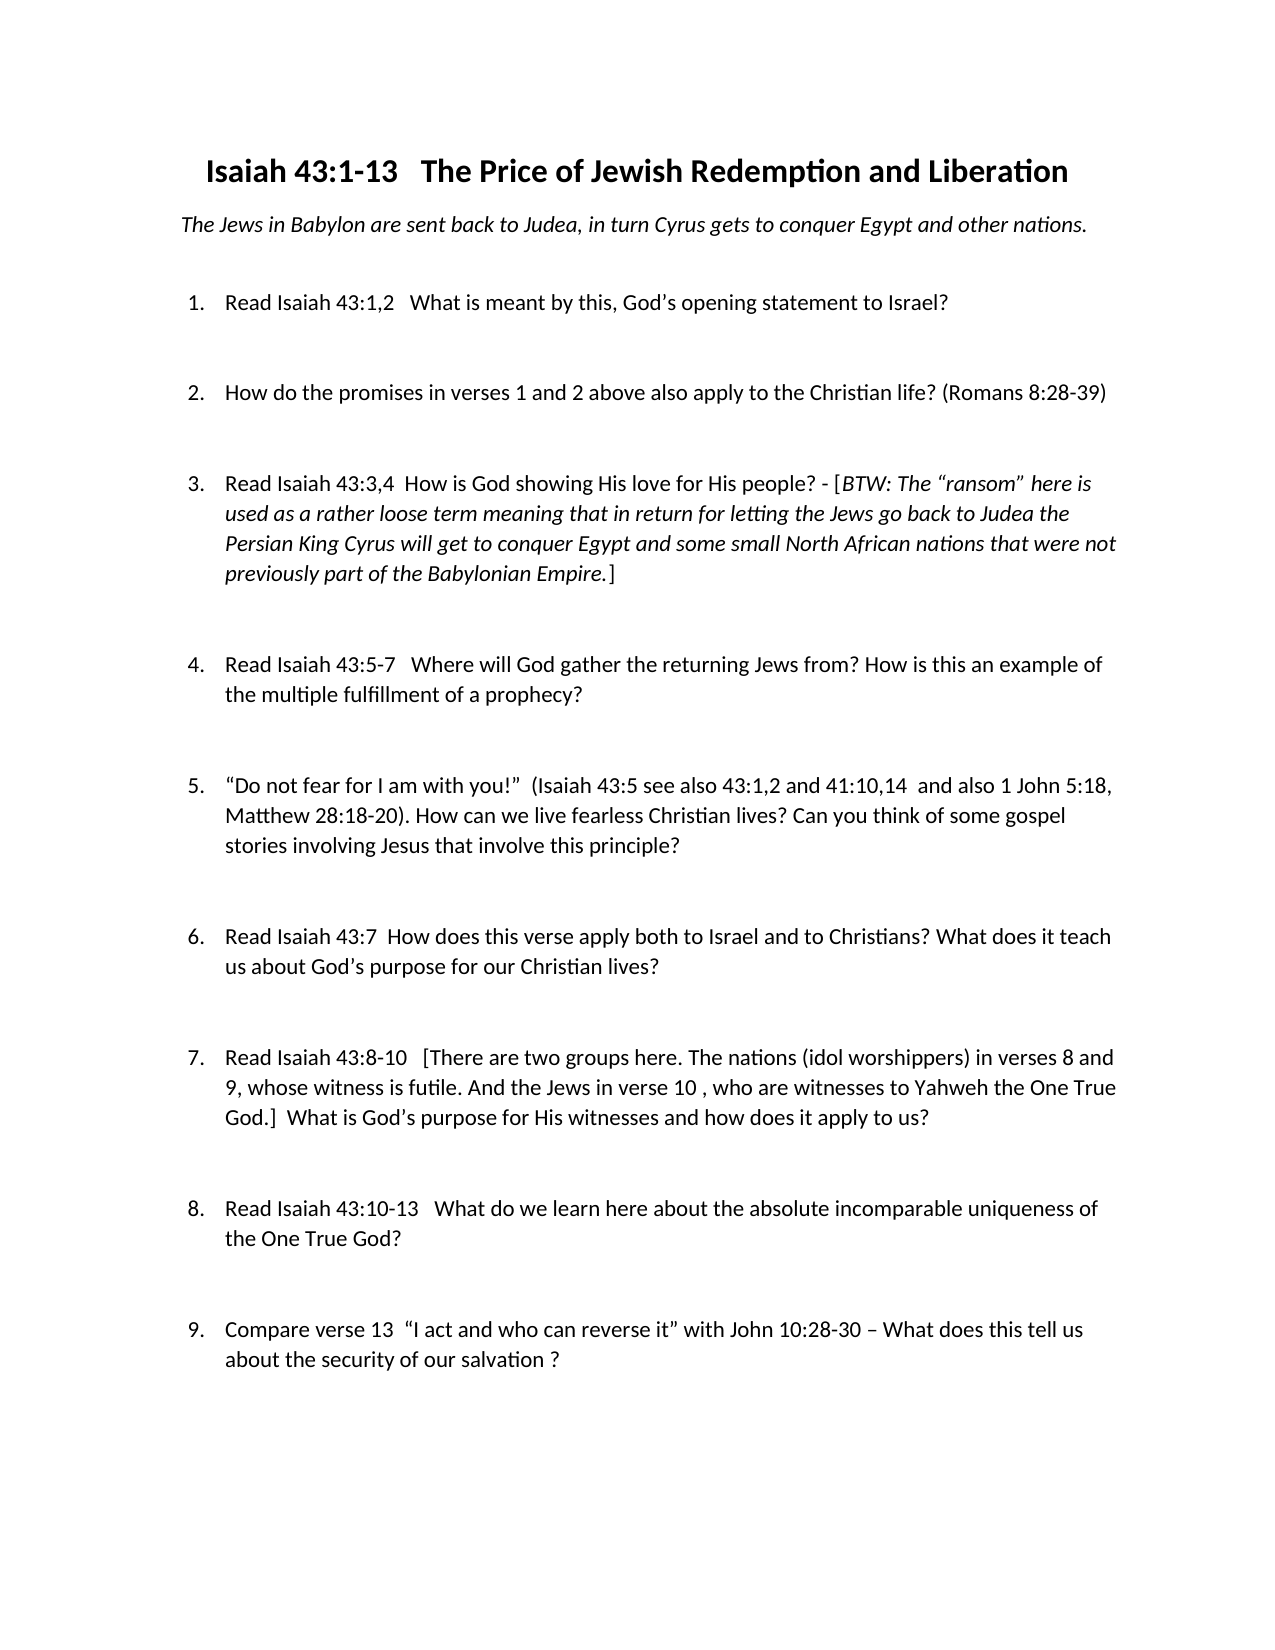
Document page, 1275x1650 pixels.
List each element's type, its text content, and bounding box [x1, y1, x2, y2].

text The Jews in Babylon are sent back to Judea, in turn Cyrus gets to conquer Egypt and other nations. [150, 211, 1125, 269]
list Read Isaiah 43:8-10 [There are two groups here. The nations (idol worshippers) in verses 8 and 9, whose witness is futile. And the Jews in verse 10 , who are witnesses to Yahweh the One True God.] What is God’s purpose for His witnesses and how does it apply to us? [187, 1043, 1125, 1192]
list Read Isaiah 43:1,2 What is meant by this, God’s opening statement to Israel? [187, 288, 1125, 376]
list Compare verse 13 “I act and who can reverse it” with John 10:28-30 – What does this tell us about the security of our salvation ? [187, 1315, 1125, 1373]
list Read Isaiah 43:5-7 Where will God gather the returning Jews from? How is this an example of the multiple fulfillment of a prophecy? [187, 650, 1125, 769]
text Isaiah 43:1-13 The Price of Jewish Redemption and Liberation [150, 150, 1125, 191]
list Read Isaiah 43:7 How does this verse apply both to Israel and to Christians? What does it teach us about God’s purpose for our Christian lives? [187, 922, 1125, 1041]
list Read Isaiah 43:10-13 What do we learn here about the absolute incomparable uniqueness of the One True God? [187, 1194, 1125, 1313]
list Read Isaiah 43:3,4 How is God showing His love for His people? - [BTW: The “ransom” here is used as a rather loose term meaning that in return for letting the Jews go back to Judea the Persian King Cyrus will get to conquer Egypt and some small North African nations that were not previously part of the Babylonian Empire.] [187, 469, 1125, 648]
list How do the promises in verses 1 and 2 above also apply to the Christian life? (Romans 8:28-39) [187, 378, 1125, 467]
list “Do not fear for I am with you!” (Isaiah 43:5 see also 43:1,2 and 41:10,14 and also 1 John 5:18, Matthew 28:18-20). How can we live fearless Christian lives? Can you think of some gospel stories involving Jesus that involve this principle? [187, 771, 1125, 920]
